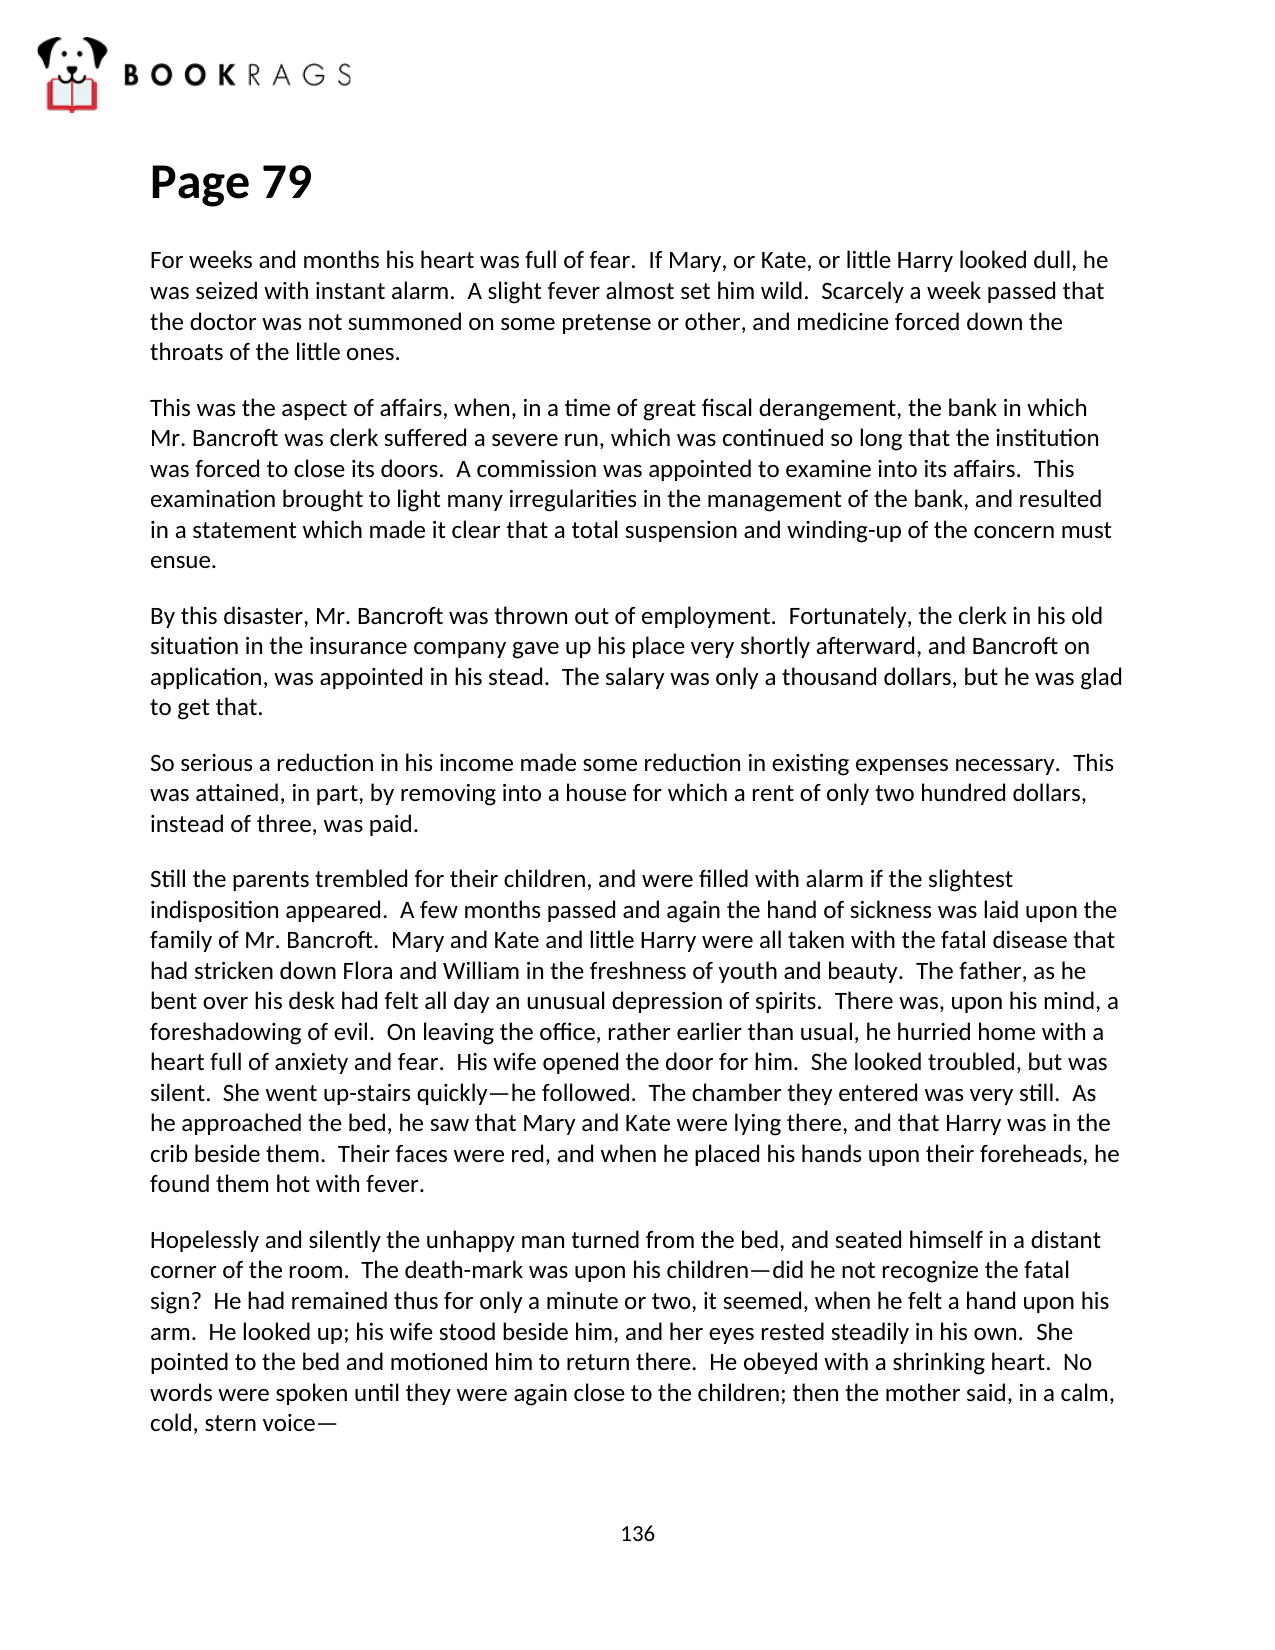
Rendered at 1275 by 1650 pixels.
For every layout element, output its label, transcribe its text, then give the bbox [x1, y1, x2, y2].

text This was the aspect of affairs, when, in a time of great fiscal derangement, the bank in which Mr. Bancroft was clerk suffered a severe run, which was continued so long that the institution was forced to close its doors. A commission was appointed to examine into its affairs. This examination brought to light many irregularities in the management of the bank, and resulted in a statement which made it clear that a total suspension and winding-up of the concern must ensue. [150, 392, 1125, 575]
text So serious a reduction in his income made some reduction in existing expenses necessary. This was attained, in part, by removing into a house for which a rent of only two hundred dollars, instead of three, was paid. [150, 747, 1125, 838]
text For weeks and months his heart was full of fear. If Mary, or Kate, or little Harry looked dull, he was seized with instant alarm. A slight fever almost set him wild. Scarcely a week passed that the doctor was not summoned on some pretense or other, and medicine forced down the throats of the little ones. [150, 244, 1125, 367]
picture [37, 37, 351, 113]
text By this disaster, Mr. Bancroft was thrown out of employment. Fortunately, the clerk in his old situation in the insurance company gave up his place very shortly afterward, and Bancroft on application, was appointed in his stead. The salary was only a thousand dollars, but he was glad to get that. [150, 600, 1125, 722]
text Page 79 [150, 150, 1125, 211]
text Still the parents trembled for their children, and were filled with alarm if the slightest indisposition appeared. A few months passed and again the hand of sickness was laid upon the family of Mr. Bancroft. Mary and Kate and little Harry were all taken with the fatal disease that had stricken down Flora and William in the freshness of youth and beauty. The father, as he bent over his desk had felt all day an unusual depression of spirits. There was, upon his mind, a foreshadowing of evil. On leaving the office, rather earlier than usual, he hurried home with a heart full of anxiety and fear. His wife opened the door for him. She looked troubled, but was silent. She went up-stairs quickly—­he followed. The chamber they entered was very still. As he approached the bed, he saw that Mary and Kate were lying there, and that Harry was in the crib beside them. Their faces were red, and when he placed his hands upon their foreheads, he found them hot with fever. [150, 863, 1125, 1199]
text Hopelessly and silently the unhappy man turned from the bed, and seated himself in a distant corner of the room. The death-mark was upon his children—­did he not recognize the fatal sign? He had remained thus for only a minute or two, it seemed, when he felt a hand upon his arm. He looked up; his wife stood beside him, and her eyes rested steadily in his own. She pointed to the bed and motioned him to return there. He obeyed with a shrinking heart. No words were spoken until they were again close to the children; then the mother said, in a calm, cold, stern voice—­ [150, 1224, 1125, 1438]
